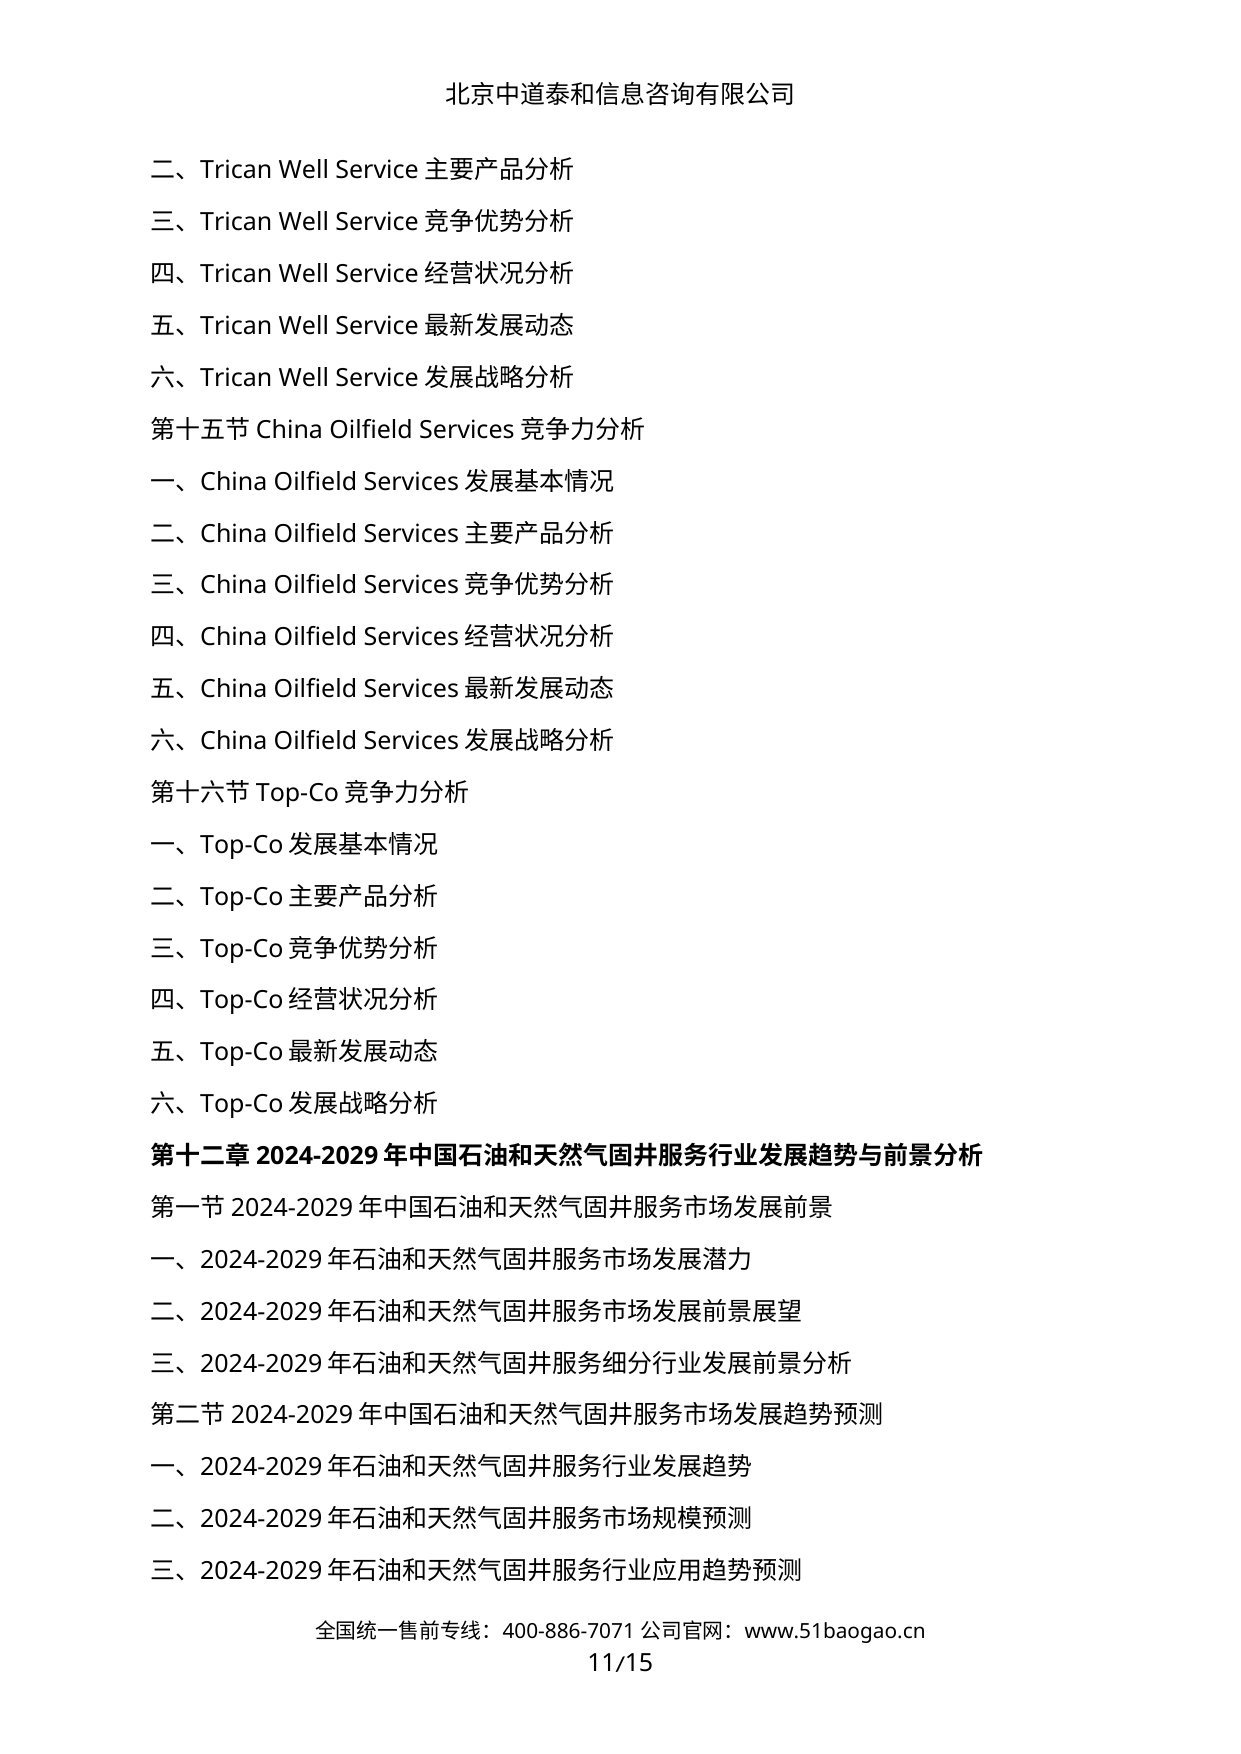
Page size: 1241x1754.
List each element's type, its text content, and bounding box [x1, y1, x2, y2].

text 三、China Oilfield Services竞争优势分析 [150, 565, 1090, 601]
text 三、Top-Co竞争优势分析 [150, 928, 1090, 964]
text 二、2024-2029年石油和天然气固井服务市场规模预测 [150, 1499, 1090, 1535]
text 一、2024-2029年石油和天然气固井服务行业发展趋势 [150, 1447, 1090, 1483]
text 四、Trican Well Service经营状况分析 [150, 254, 1090, 290]
text 第十二章 2024-2029年中国石油和天然气固井服务行业发展趋势与前景分析 [150, 1136, 1090, 1172]
text 四、Top-Co经营状况分析 [150, 980, 1090, 1016]
text 三、2024-2029年石油和天然气固井服务细分行业发展前景分析 [150, 1343, 1090, 1379]
text 第十五节 China Oilfield Services竞争力分析 [150, 409, 1090, 446]
text 五、Top-Co最新发展动态 [150, 1032, 1090, 1068]
text 二、2024-2029年石油和天然气固井服务市场发展前景展望 [150, 1291, 1090, 1327]
text 五、China Oilfield Services最新发展动态 [150, 669, 1090, 705]
text 第十六节 Top-Co竞争力分析 [150, 772, 1090, 809]
text 第一节 2024-2029年中国石油和天然气固井服务市场发展前景 [150, 1187, 1090, 1224]
text 五、Trican Well Service最新发展动态 [150, 306, 1090, 342]
text 二、Top-Co主要产品分析 [150, 876, 1090, 912]
text 第二节 2024-2029年中国石油和天然气固井服务市场发展趋势预测 [150, 1395, 1090, 1431]
text 二、China Oilfield Services主要产品分析 [150, 513, 1090, 549]
text 二、Trican Well Service主要产品分析 [150, 150, 1090, 186]
text 一、China Oilfield Services发展基本情况 [150, 461, 1090, 497]
text 六、China Oilfield Services发展战略分析 [150, 721, 1090, 757]
text 四、China Oilfield Services经营状况分析 [150, 617, 1090, 653]
text 一、Top-Co发展基本情况 [150, 824, 1090, 861]
text 一、2024-2029年石油和天然气固井服务市场发展潜力 [150, 1239, 1090, 1276]
text 六、Trican Well Service发展战略分析 [150, 357, 1090, 394]
text 三、2024-2029年石油和天然气固井服务行业应用趋势预测 [150, 1551, 1090, 1587]
text 三、Trican Well Service竞争优势分析 [150, 202, 1090, 238]
text 六、Top-Co发展战略分析 [150, 1084, 1090, 1120]
